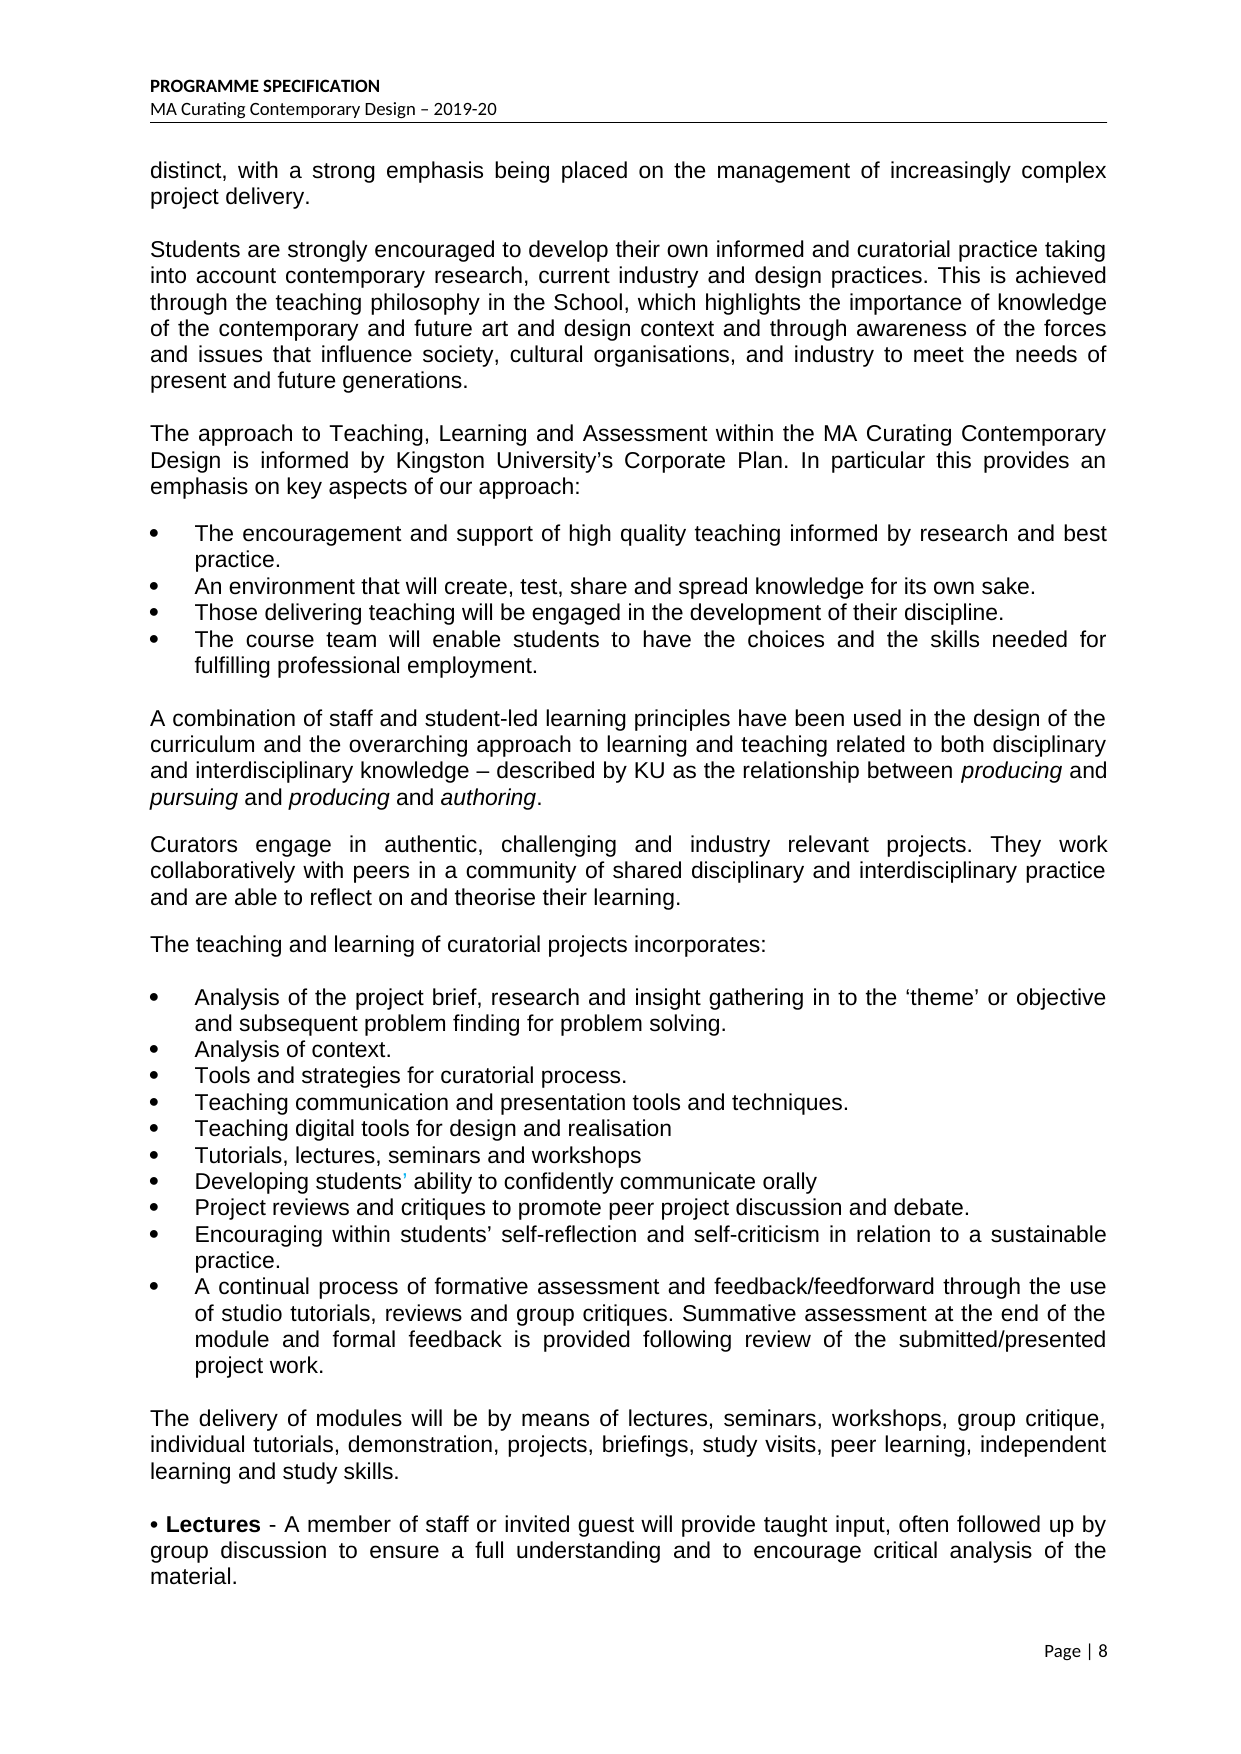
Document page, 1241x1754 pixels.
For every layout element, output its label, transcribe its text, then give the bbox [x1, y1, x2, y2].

list Developing students’ ability to confidently communicate orally [150, 1168, 1107, 1194]
list Tools and strategies for curatorial process. [150, 1062, 1107, 1089]
text The delivery of modules will be by means of lectures, seminars, workshops, group critique, individual tutorials, demonstration, projects, briefings, study visits, peer learning, independent learning and study skills. [150, 1405, 1107, 1484]
list The course team will enable students to have the choices and the skills needed for fulfilling professional employment. [150, 626, 1107, 678]
list Those delivering teaching will be engaged in the development of their discipline. [150, 599, 1107, 626]
list Project reviews and critiques to promote peer project discussion and debate. [150, 1194, 1107, 1221]
text A combination of staff and student-led learning principles have been used in the design of the curriculum and the overarching approach to learning and teaching related to both disciplinary and interdisciplinary knowledge – described by KU as the relationship between producing and pursuing and producing and authoring. [150, 704, 1107, 810]
text The teaching and learning of curatorial projects incorporates: [150, 931, 1107, 957]
text The approach to Teaching, Learning and Assessment within the MA Curating Contemporary Design is informed by Kingston University’s Corporate Plan. In particular this provides an emphasis on key aspects of our approach: [150, 420, 1107, 499]
list Analysis of the project brief, research and insight gathering in to the ‘theme’ or objective and subsequent problem finding for problem solving. [150, 983, 1107, 1036]
text Curators engage in authentic, challenging and industry relevant projects. They work collaboratively with peers in a community of shared disciplinary and interdisciplinary practice and are able to reflect on and theorise their learning. [150, 831, 1107, 910]
list Analysis of context. [150, 1036, 1107, 1062]
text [150, 157, 1107, 209]
list A continual process of formative assessment and feedback/feedforward through the use of studio tutorials, reviews and group critiques. Summative assessment at the end of the module and formal feedback is provided following review of the submitted/presented project work. [150, 1273, 1107, 1379]
list The encouragement and support of high quality teaching informed by research and best practice. [150, 520, 1107, 573]
list Encouraging within students’ self-reflection and self-criticism in relation to a sustainable practice. [150, 1221, 1107, 1273]
text Students are strongly encouraged to develop their own informed and curatorial practice taking into account contemporary research, current industry and design practices. This is achieved through the teaching philosophy in the School, which highlights the importance of knowledge of the contemporary and future art and design context and through awareness of the forces and issues that influence society, cultural organisations, and industry to meet the needs of present and future generations. [150, 236, 1107, 394]
text • Lectures - A member of staff or invited guest will provide taught input, often followed up by group discussion to ensure a full understanding and to encourage critical analysis of the material. [150, 1511, 1107, 1589]
list An environment that will create, test, share and spread knowledge for its own sake. [150, 573, 1107, 599]
list Teaching communication and presentation tools and techniques. [150, 1089, 1107, 1115]
list Tutorials, lectures, seminars and workshops [150, 1142, 1107, 1168]
list Teaching digital tools for design and realisation [150, 1115, 1107, 1142]
